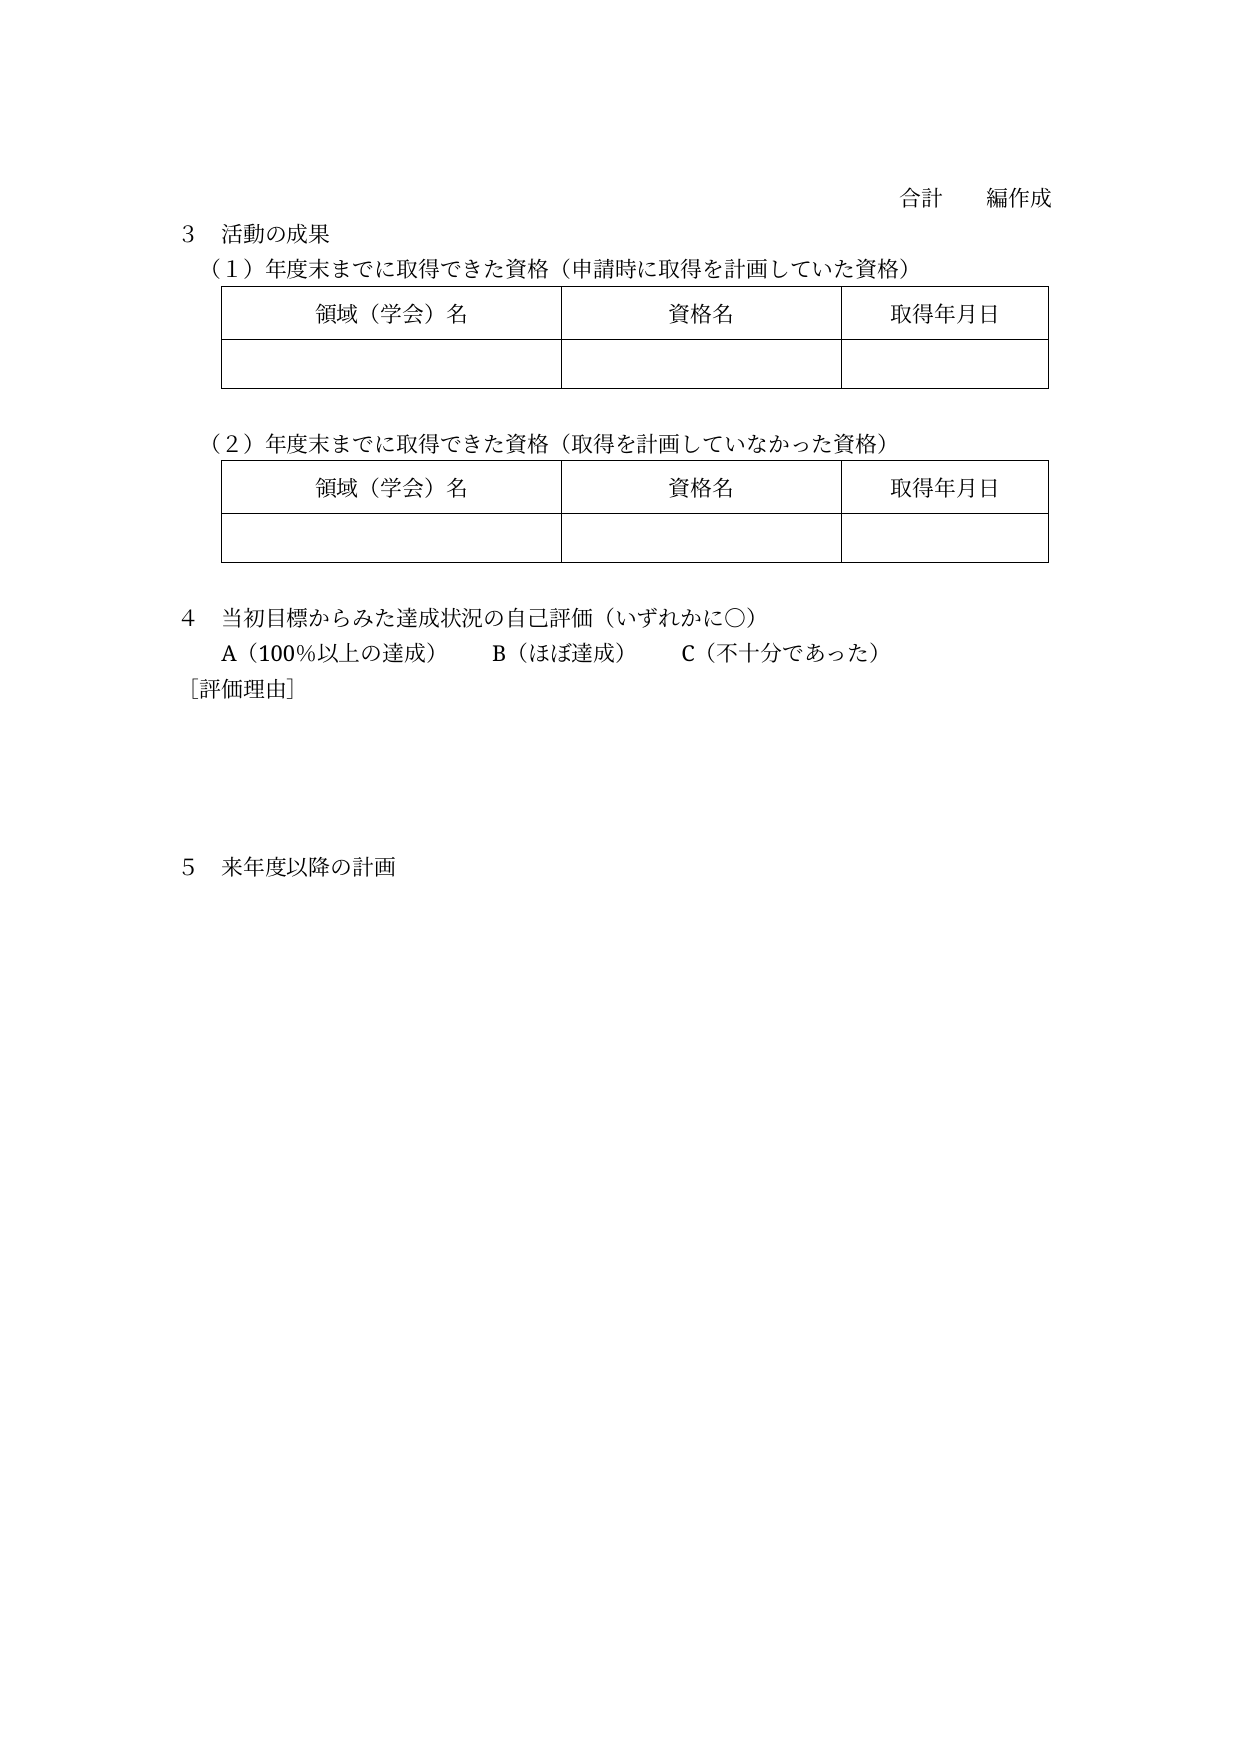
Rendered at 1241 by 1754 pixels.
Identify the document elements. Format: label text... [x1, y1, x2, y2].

text ４ 当初目標からみた達成状況の自己評価（いずれかに○） [177, 599, 1063, 634]
table_cell [842, 340, 1048, 388]
table_cell [562, 514, 841, 562]
table_cell [222, 514, 561, 562]
text ５ 来年度以降の計画 [177, 848, 1063, 884]
text ３ 活動の成果 [177, 215, 1063, 250]
table_cell [842, 514, 1048, 562]
table_header 資格名 [562, 287, 841, 338]
text 合計 編作成 [177, 179, 1063, 215]
text （２）年度末までに取得できた資格（取得を計画していなかった資格） [177, 425, 1063, 460]
table_cell [222, 340, 561, 388]
table_header 取得年月日 [842, 287, 1048, 338]
table_header 取得年月日 [842, 461, 1048, 513]
text A（100％以上の達成） B（ほぼ達成） C（不十分であった） [177, 634, 1063, 670]
table_header 領域（学会）名 [222, 461, 561, 513]
table_header 領域（学会）名 [222, 287, 561, 338]
table_header 資格名 [562, 461, 841, 513]
text ［評価理由］ [177, 670, 1063, 706]
text （１）年度末までに取得できた資格（申請時に取得を計画していた資格） [177, 250, 1063, 286]
table_cell [562, 340, 841, 388]
